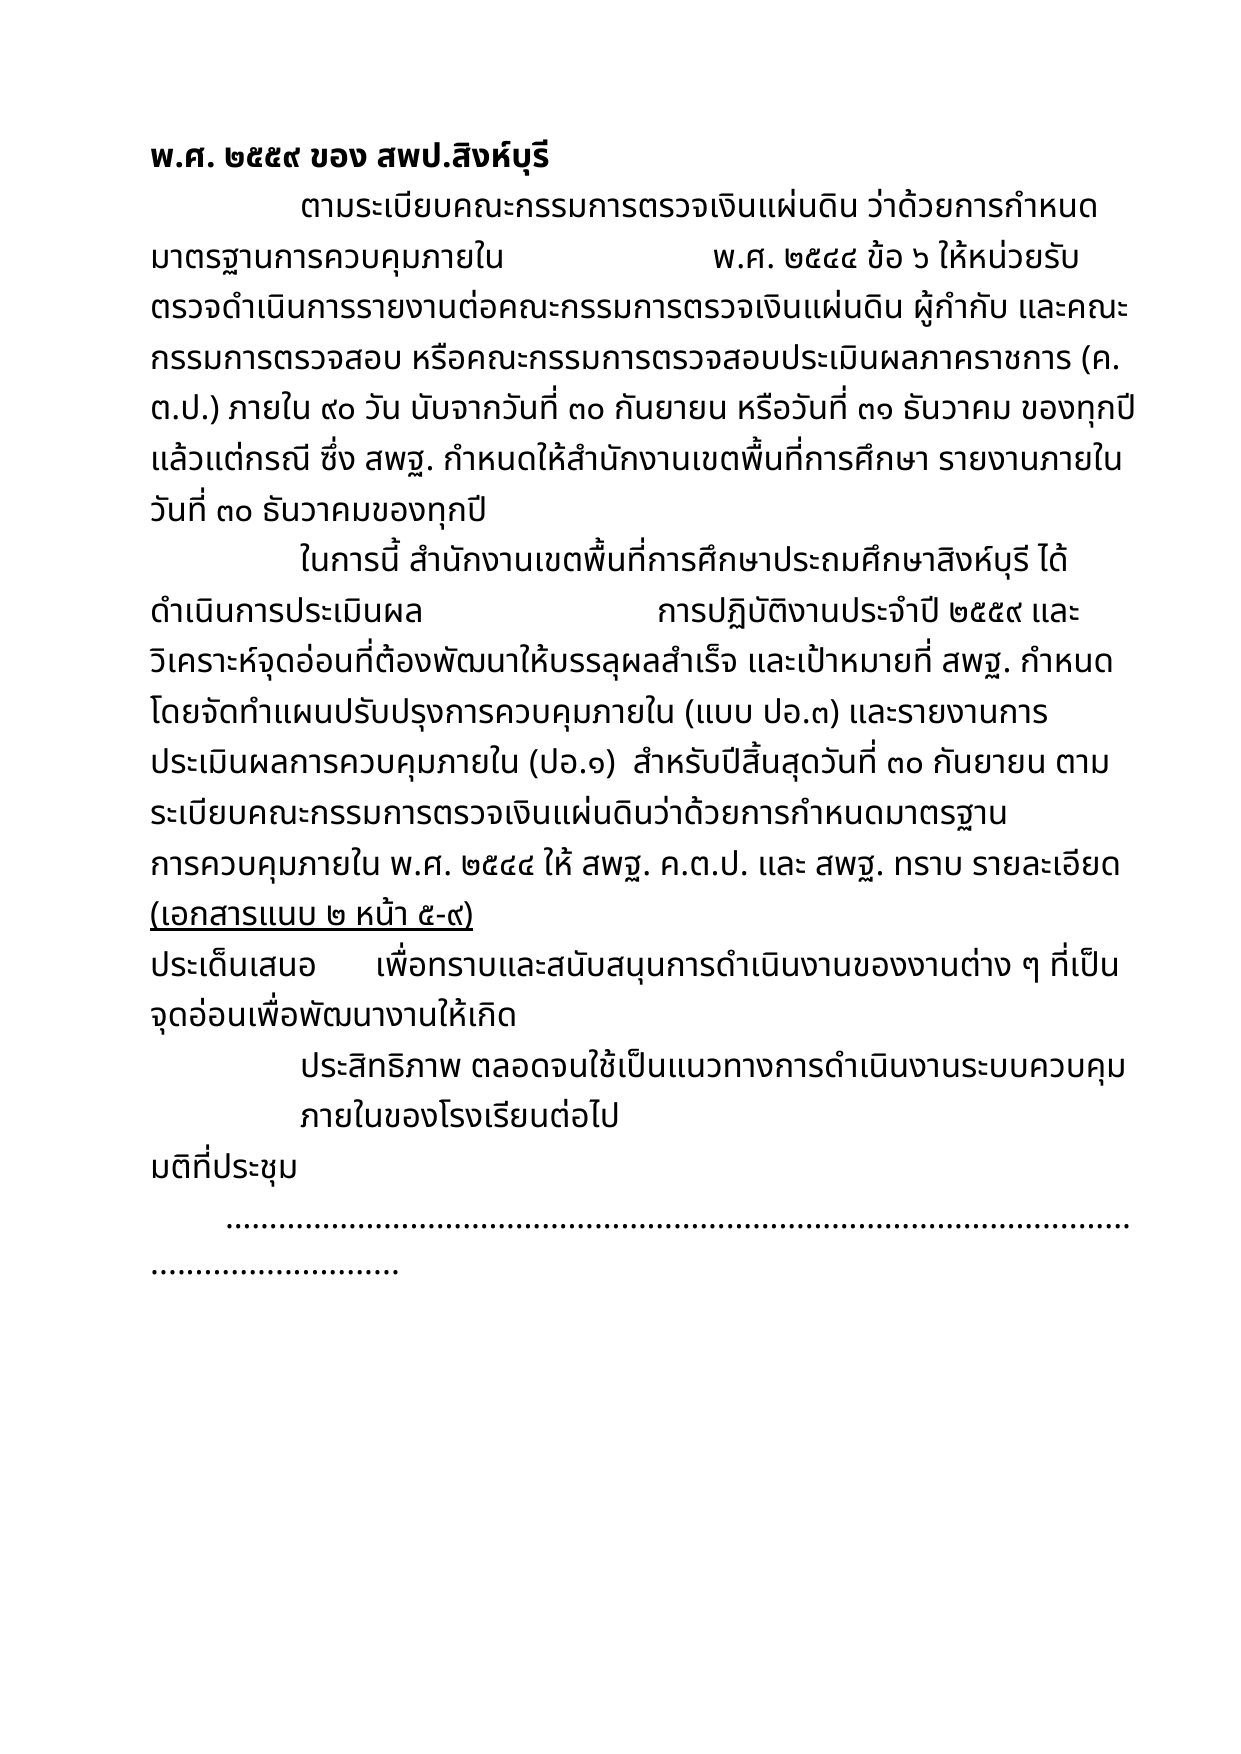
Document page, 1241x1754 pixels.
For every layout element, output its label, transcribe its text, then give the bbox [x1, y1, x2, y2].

text พ.ศ. ๒๕๕๙ ของ สพป.สิงห์บุรี [150, 131, 1137, 182]
text ตามระเบียบคณะกรรมการตรวจเงินแผ่นดิน ว่าด้วยการกำหนดมาตรฐานการควบคุมภายใน พ.ศ. ๒๕๔๔ ข้อ ๖ ให้หน่วยรับตรวจดำเนินการรายงานต่อคณะกรรมการตรวจเงินแผ่นดิน ผู้กำกับ และคณะกรรมการตรวจสอบ หรือคณะกรรมการตรวจสอบประเมินผลภาคราชการ (ค.ต.ป.) ภายใน ๙๐ วัน นับจากวันที่ ๓๐ กันยายน หรือวันที่ ๓๑ ธันวาคม ของทุกปีแล้วแต่กรณี ซึ่ง สพฐ. กำหนดให้สำนักงานเขตพื้นที่การศึกษา รายงานภายในวันที่ ๓๐ ธันวาคมของทุกปี ในการนี้ สำนักงานเขตพื้นที่การศึกษาประถมศึกษาสิงห์บุรี ได้ดำเนินการประเมินผล การปฏิบัติงานประจำปี ๒๕๕๙ และวิเคราะห์จุดอ่อนที่ต้องพัฒนาให้บรรลุผลสำเร็จ และเป้าหมายที่ สพฐ. กำหนด โดยจัดทำแผนปรับปรุงการควบคุมภายใน (แบบ ปอ.๓) และรายงานการประเมินผลการควบคุมภายใน (ปอ.๑) สำหรับปีสิ้นสุดวันที่ ๓๐ กันยายน ตามระเบียบคณะกรรมการตรวจเงินแผ่นดินว่าด้วยการกำหนดมาตรฐาน การควบคุมภายใน พ.ศ. ๒๕๔๔ ให้ สพฐ. ค.ต.ป. และ สพฐ. ทราบ รายละเอียด (เอกสารแนบ ๒ หน้า ๕-๙) ประเด็นเสนอ เพื่อทราบและสนับสนุนการดำเนินงานของงานต่าง ๆ ที่เป็นจุดอ่อนเพื่อพัฒนางานให้เกิด [150, 182, 1137, 1042]
text มติที่ประชุม …………………………………………………………………………………...................................... [150, 1143, 1137, 1284]
text ประสิทธิภาพ ตลอดจนใช้เป็นแนวทางการดำเนินงานระบบควบคุมภายในของโรงเรียนต่อไป [300, 1042, 1137, 1143]
